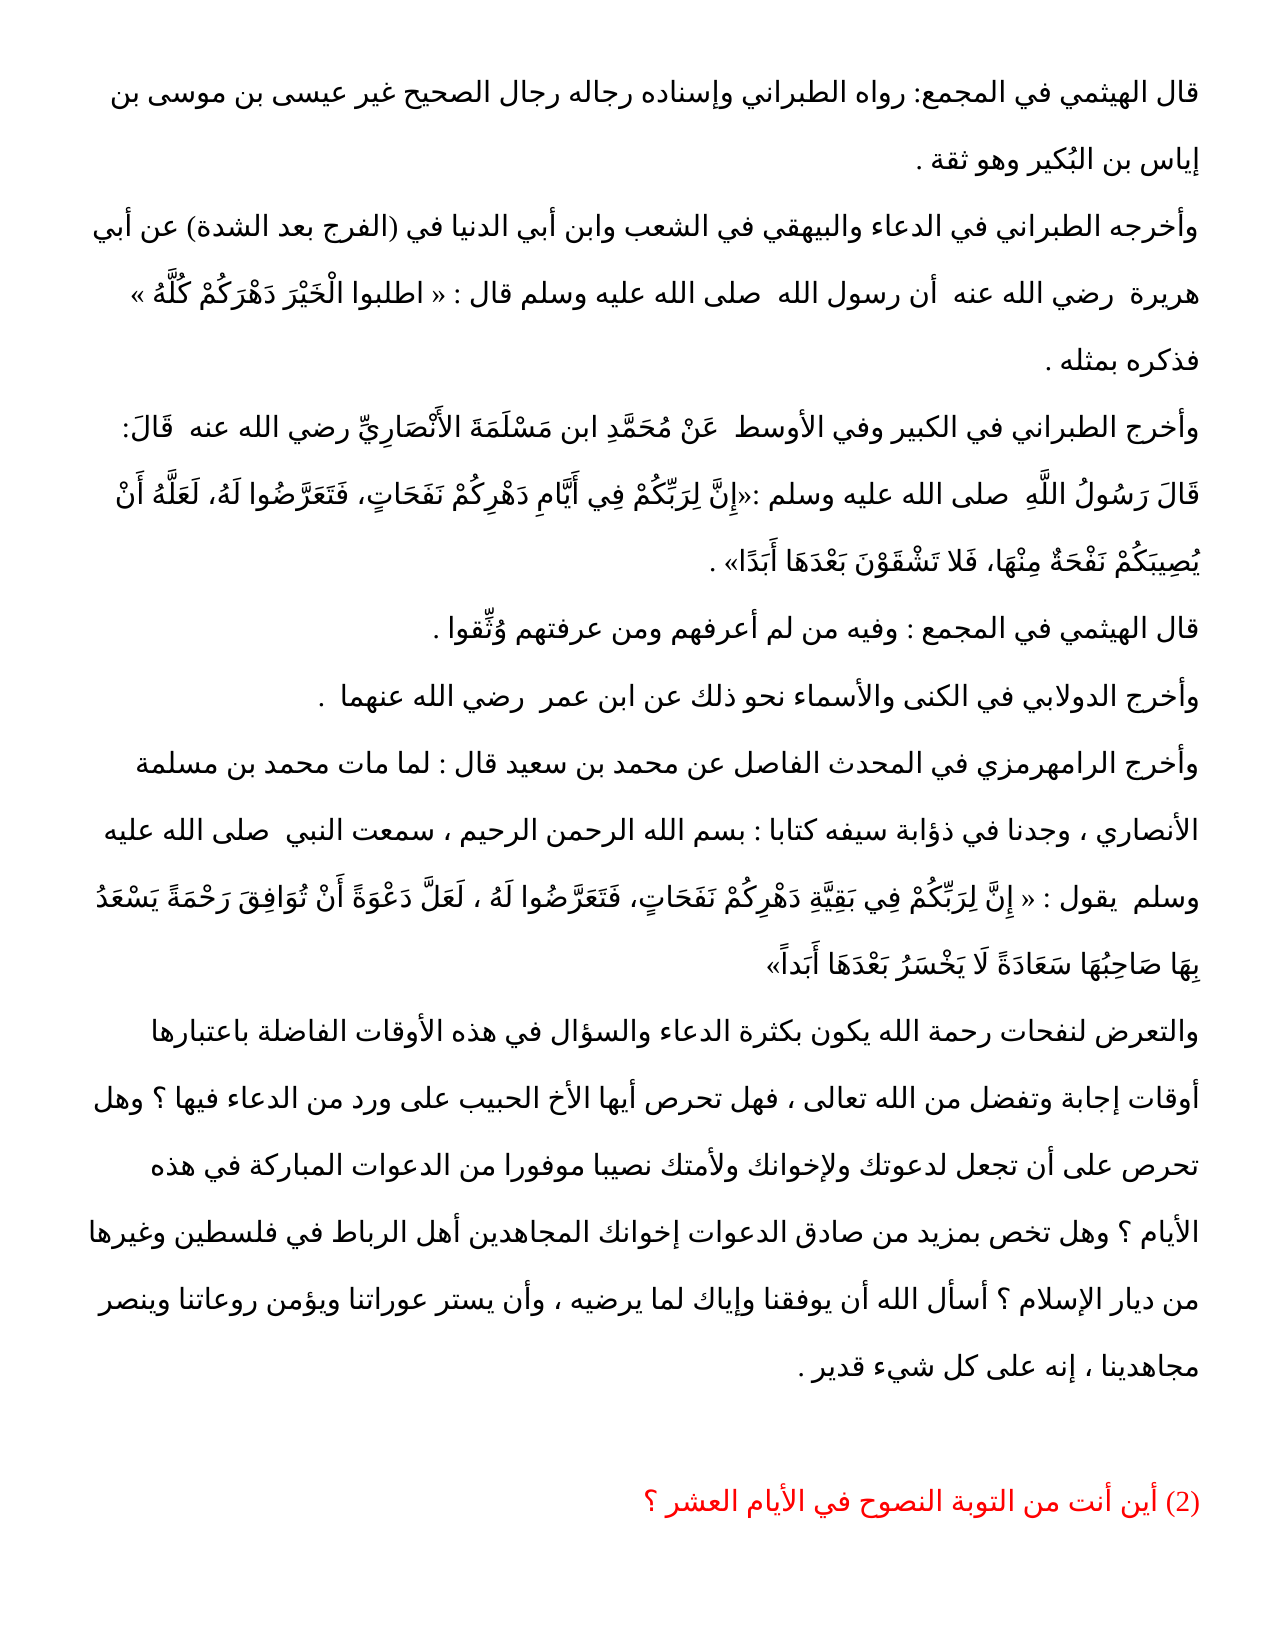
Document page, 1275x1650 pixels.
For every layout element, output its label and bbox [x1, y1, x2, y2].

text [75, 75, 1200, 1517]
